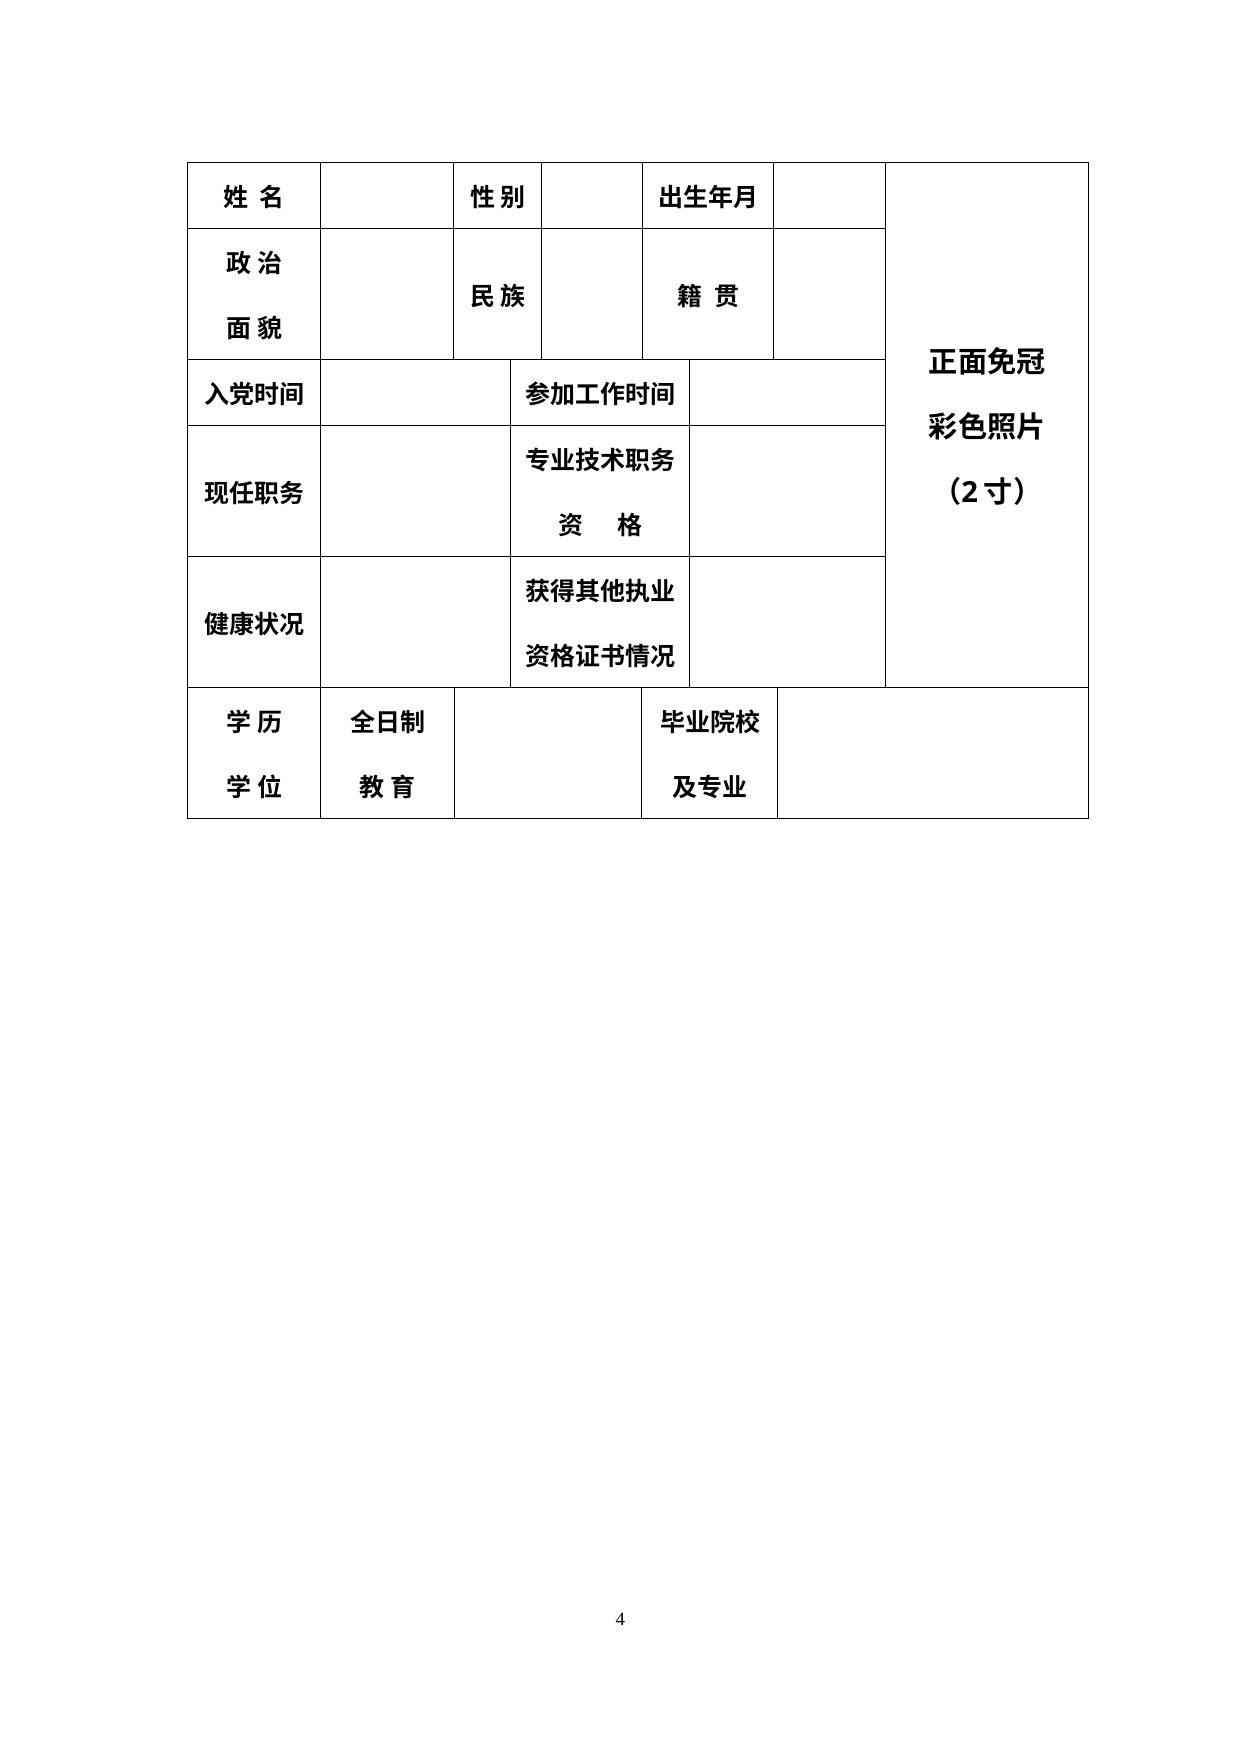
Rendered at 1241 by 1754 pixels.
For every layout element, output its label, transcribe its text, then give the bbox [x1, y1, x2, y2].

table_header [542, 163, 642, 228]
table_cell [690, 557, 885, 687]
table_header 正面免冠 彩色照片 （2寸） [886, 163, 1088, 687]
table_cell 籍 贯 [643, 229, 773, 359]
table_header 性 别 [454, 163, 541, 228]
table_cell [690, 426, 885, 556]
table_cell [321, 360, 510, 425]
table_cell [542, 229, 642, 359]
table_header [321, 163, 453, 228]
table_cell 现任职务 [188, 426, 320, 556]
table_cell 获得其他执业资格证书情况 [511, 557, 689, 687]
table_cell [321, 229, 453, 359]
table_cell 政 治 面 貌 [188, 229, 320, 359]
table_cell 毕业院校 及专业 [642, 688, 777, 818]
table_cell 全日制 教 育 [321, 688, 454, 818]
table_cell 民 族 [454, 229, 541, 359]
table_cell [778, 688, 1088, 818]
table_cell [774, 229, 885, 359]
table_header [774, 163, 885, 228]
table_header 姓 名 [188, 163, 320, 228]
table_cell 参加工作时间 [511, 360, 689, 425]
table_header 出生年月 [643, 163, 773, 228]
table_cell 专业技术职务资 格 [511, 426, 689, 556]
table_cell 健康状况 [188, 557, 320, 687]
table_cell [321, 426, 510, 556]
table_cell 入党时间 [188, 360, 320, 425]
table_cell [690, 360, 885, 425]
table_cell 学 历 学 位 [188, 688, 320, 818]
table_cell [321, 557, 510, 687]
table_cell [455, 688, 641, 818]
